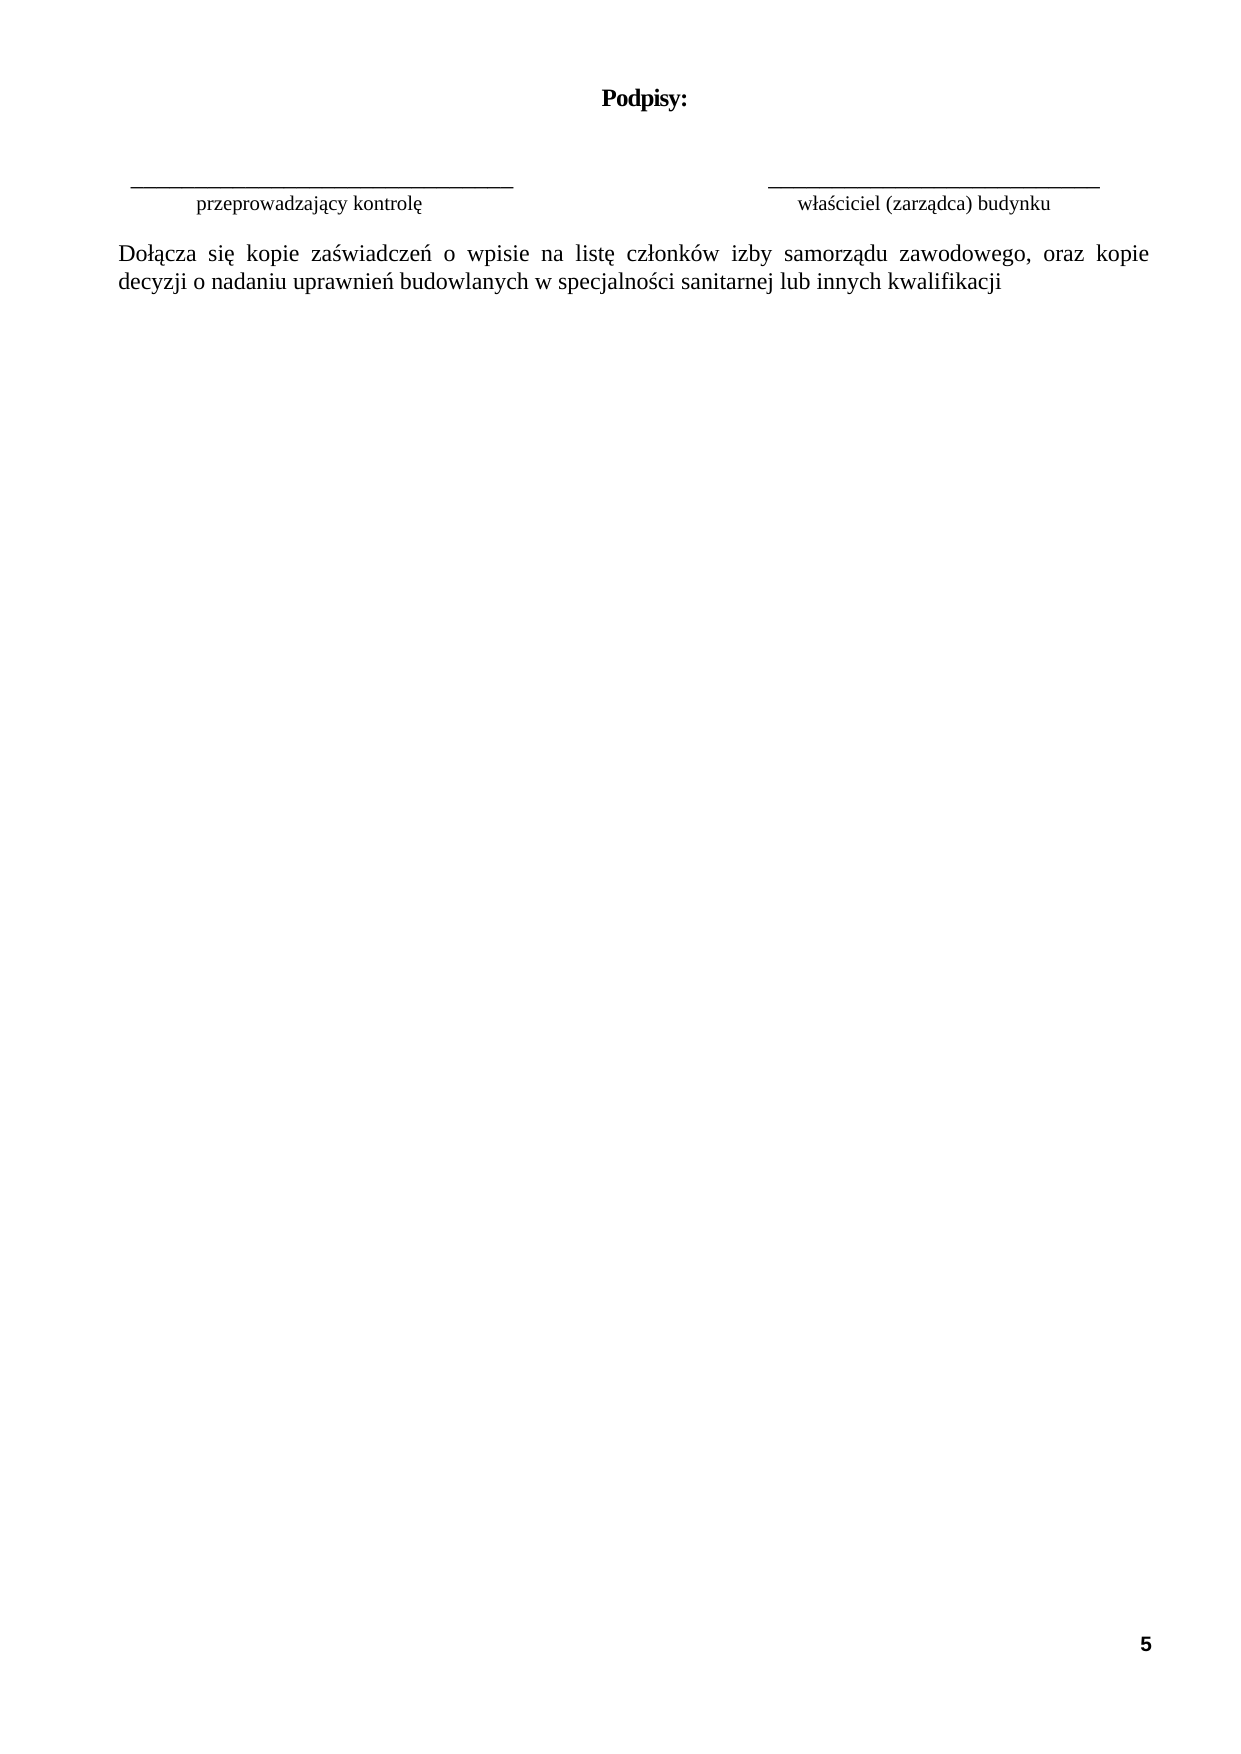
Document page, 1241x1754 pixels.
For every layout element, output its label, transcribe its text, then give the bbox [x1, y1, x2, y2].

text ______________________________ __________________________ [118, 161, 1152, 191]
text Podpisy: [118, 83, 1152, 111]
text przeprowadzający kontrolę właściciel (zarządca) budynku [118, 191, 1152, 215]
text Dołącza się kopie zaświadczeń o wpisie na listę członków izby samorządu zawodowego, oraz kopie decyzji o nadaniu uprawnień budowlanych w specjalności sanitarnej lub innych kwalifikacji [118, 239, 1152, 294]
